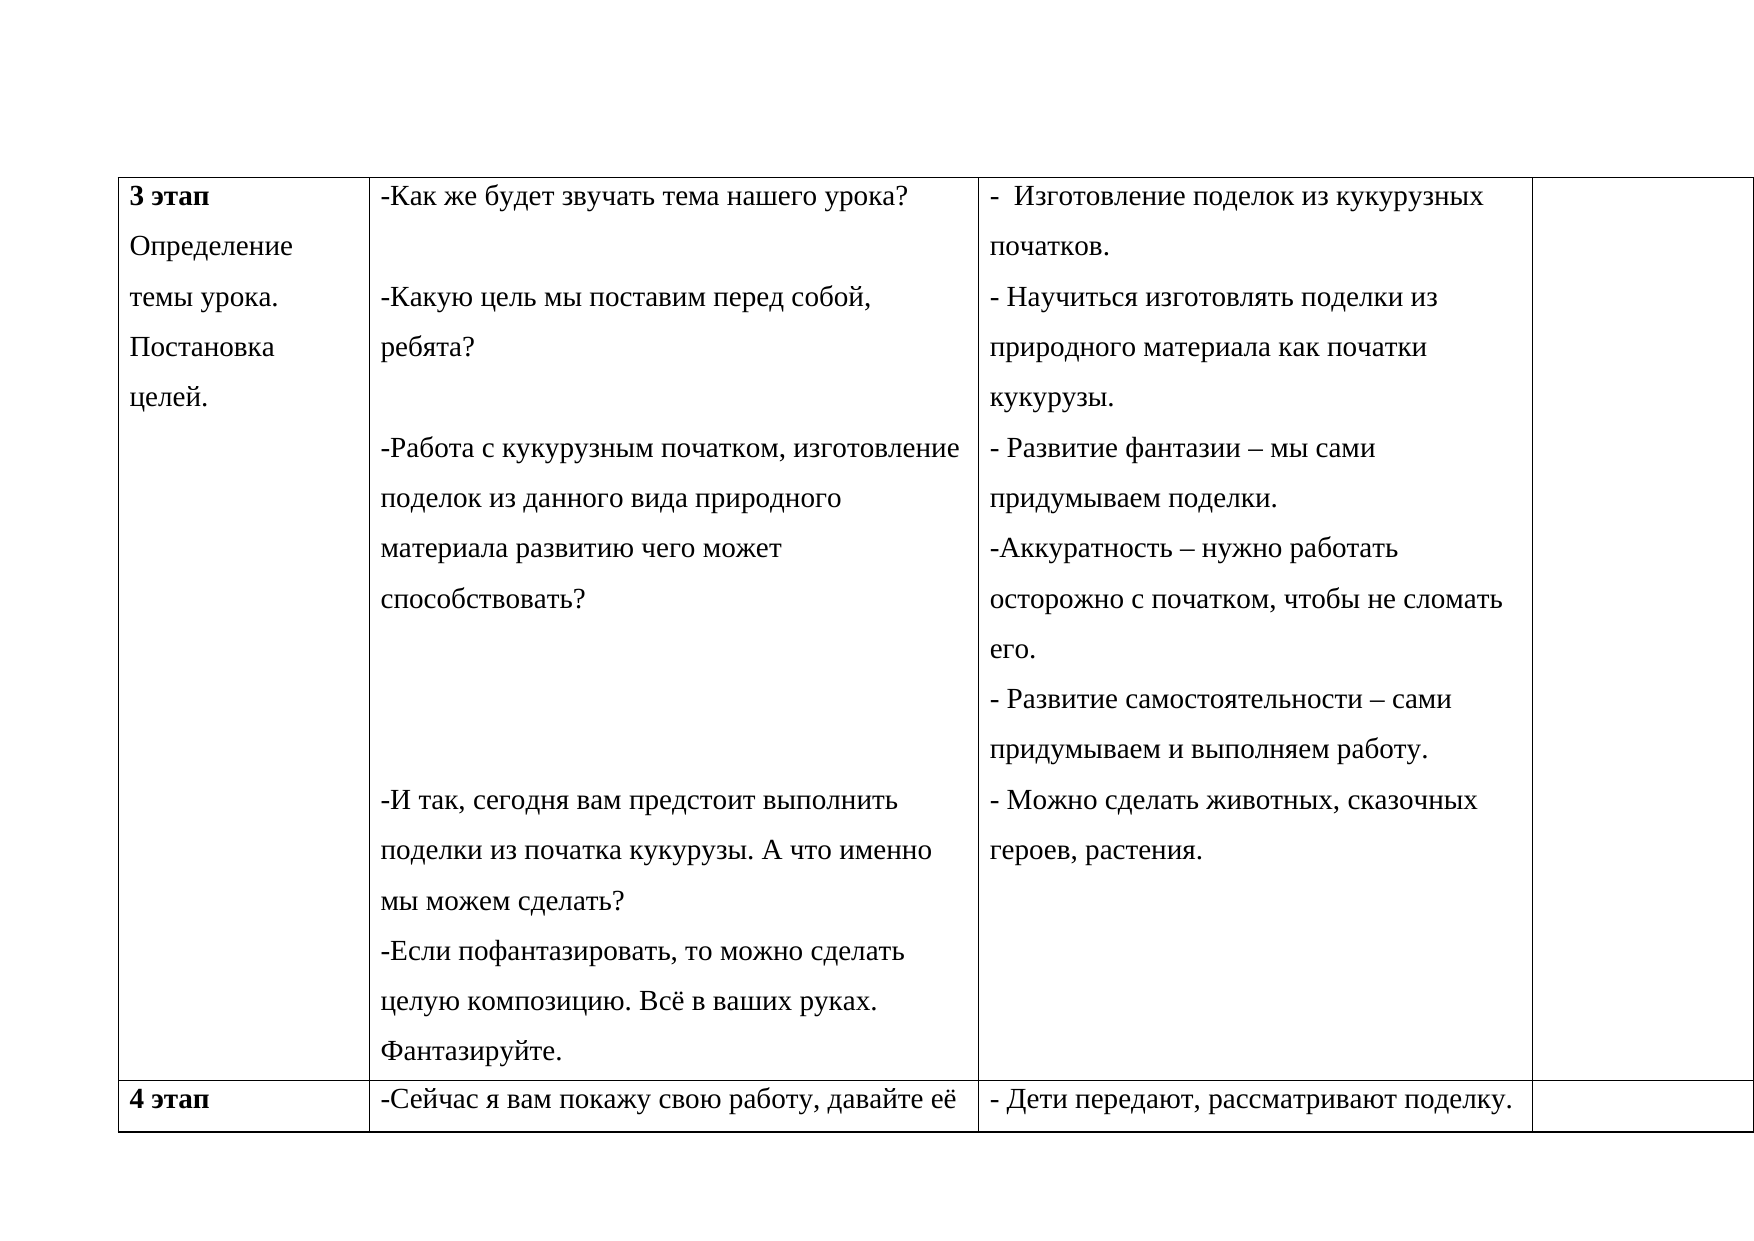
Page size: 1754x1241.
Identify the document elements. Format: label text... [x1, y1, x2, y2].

table_cell -Как же будет звучать тема нашего урока? -Какую цель мы поставим перед собой, ребята? -Работа с кукурузным початком, изготовление поделок из данного вида природного материала развитию чего может способствовать? -И так, сегодня вам предстоит выполнить поделки из початка кукурузы. А что именно мы можем сделать? -Если пофантазировать, то можно сделать целую композицию. Всё в ваших руках. Фантазируйте. [370, 178, 978, 1080]
table_cell [1533, 178, 1753, 1080]
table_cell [370, 1081, 978, 1131]
table_cell [1533, 1081, 1753, 1131]
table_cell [979, 1081, 1532, 1131]
table_cell 3 этап Определение темы урока. Постановка целей. [119, 178, 369, 1080]
table_cell 4 этап Восприятие. [119, 1081, 369, 1131]
table_cell - Изготовление поделок из кукурузных початков. - Научиться изготовлять поделки из природного материала как початки кукурузы. - Развитие фантазии – мы сами придумываем поделки. -Аккуратность – нужно работать осторожно с початком, чтобы не сломать его. - Развитие самостоятельности – сами придумываем и выполняем работу. - Можно сделать животных, сказочных героев, растения. [979, 178, 1532, 1080]
